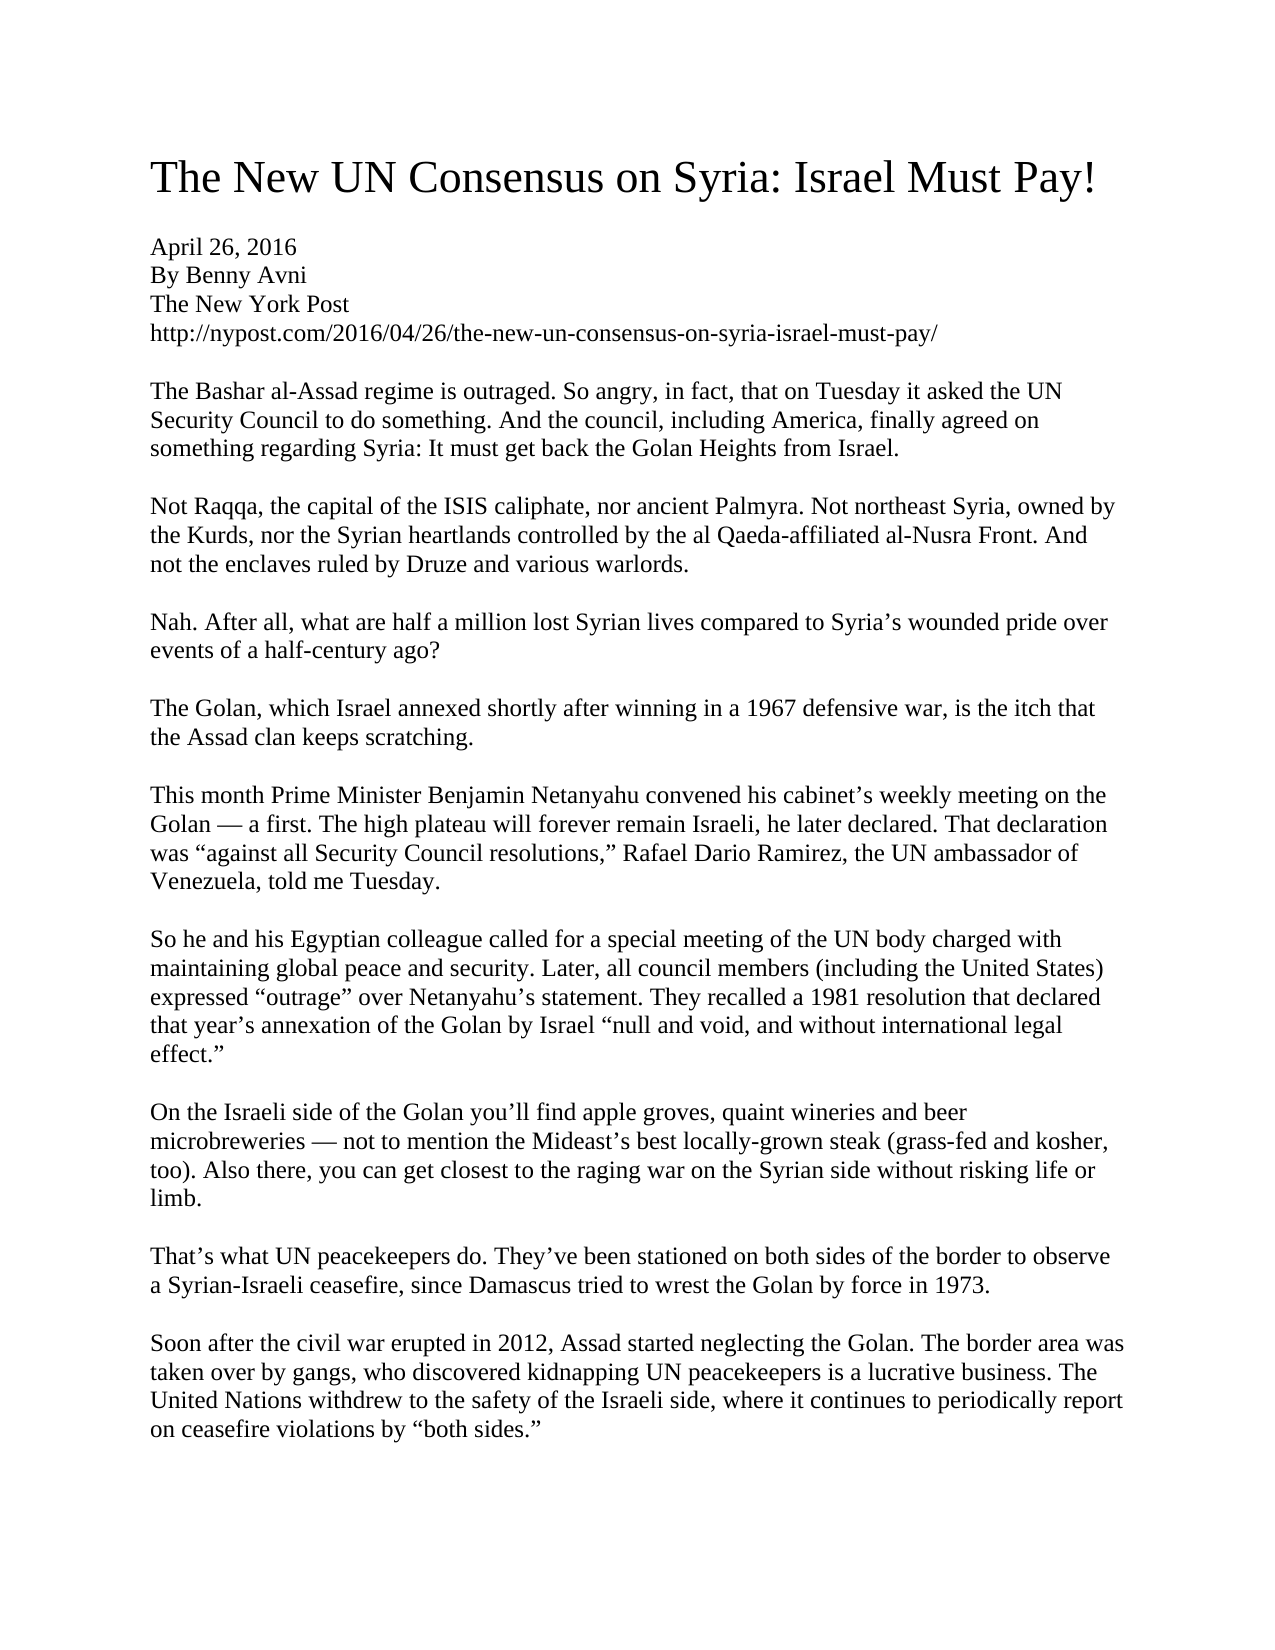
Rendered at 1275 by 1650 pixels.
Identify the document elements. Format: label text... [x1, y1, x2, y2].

text The Golan, which Israel annexed shortly after winning in a 1967 defensive war, is the itch that the Assad clan keeps scratching. [150, 693, 1125, 751]
text That’s what UN peacekeepers do. They’ve been stationed on both sides of the border to observe a Syrian-Israeli ceasefire, since Damascus tried to wrest the Golan by force in 1973. [150, 1241, 1125, 1299]
text On the Israeli side of the Golan you’ll find apple groves, quaint wineries and beer microbreweries — not to mention the Mideast’s best locally-grown steak (grass-fed and kosher, too). Also there, you can get closest to the raging war on the Syrian side without risking life or limb. [150, 1097, 1125, 1212]
text http://nypost.com/2016/04/26/the-new-un-consensus-on-syria-israel-must-pay/ [150, 318, 1125, 347]
text Nah. After all, what are half a million lost Syrian lives compared to Syria’s wounded pride over events of a half-century ago? [150, 607, 1125, 664]
text April 26, 2016 [150, 232, 1125, 261]
text This month Prime Minister Benjamin Netanyahu convened his cabinet’s weekly meeting on the Golan — a first. The high plateau will forever remain Israeli, he later declared. That declaration was “against all Security Council resolutions,” Rafael Dario Ramirez, the UN ambassador of Venezuela, told me Tuesday. [150, 780, 1125, 895]
text The Bashar al-Assad regime is outraged. So angry, in fact, that on Tuesday it asked the UN Security Council to do something. And the council, including America, finally agreed on something regarding Syria: It must get back the Golan Heights from Israel. [150, 376, 1125, 462]
text Not Raqqa, the capital of the ISIS caliphate, nor ancient Palmyra. Not northeast Syria, owned by the Kurds, nor the Syrian heartlands controlled by the al Qaeda-affiliated al-Nusra Front. And not the enclaves ruled by Druze and various warlords. [150, 491, 1125, 578]
text The New UN Consensus on Syria: Israel Must Pay! [150, 150, 1125, 203]
text The New York Post [150, 289, 1125, 318]
text Soon after the civil war erupted in 2012, Assad started neglecting the Golan. The border area was taken over by gangs, who discovered kidnapping UN peacekeepers is a lucrative business. The United Nations withdrew to the safety of the Israeli side, where it continues to periodically report on ceasefire violations by “both sides.” [150, 1328, 1125, 1443]
text So he and his Egyptian colleague called for a special meeting of the UN body charged with maintaining global peace and security. Later, all council members (including the United States) expressed “outrage” over Netanyahu’s statement. They recalled a 1981 resolution that declared that year’s annexation of the Golan by Israel “null and void, and without international legal effect.” [150, 924, 1125, 1068]
text By Benny Avni [150, 261, 1125, 289]
